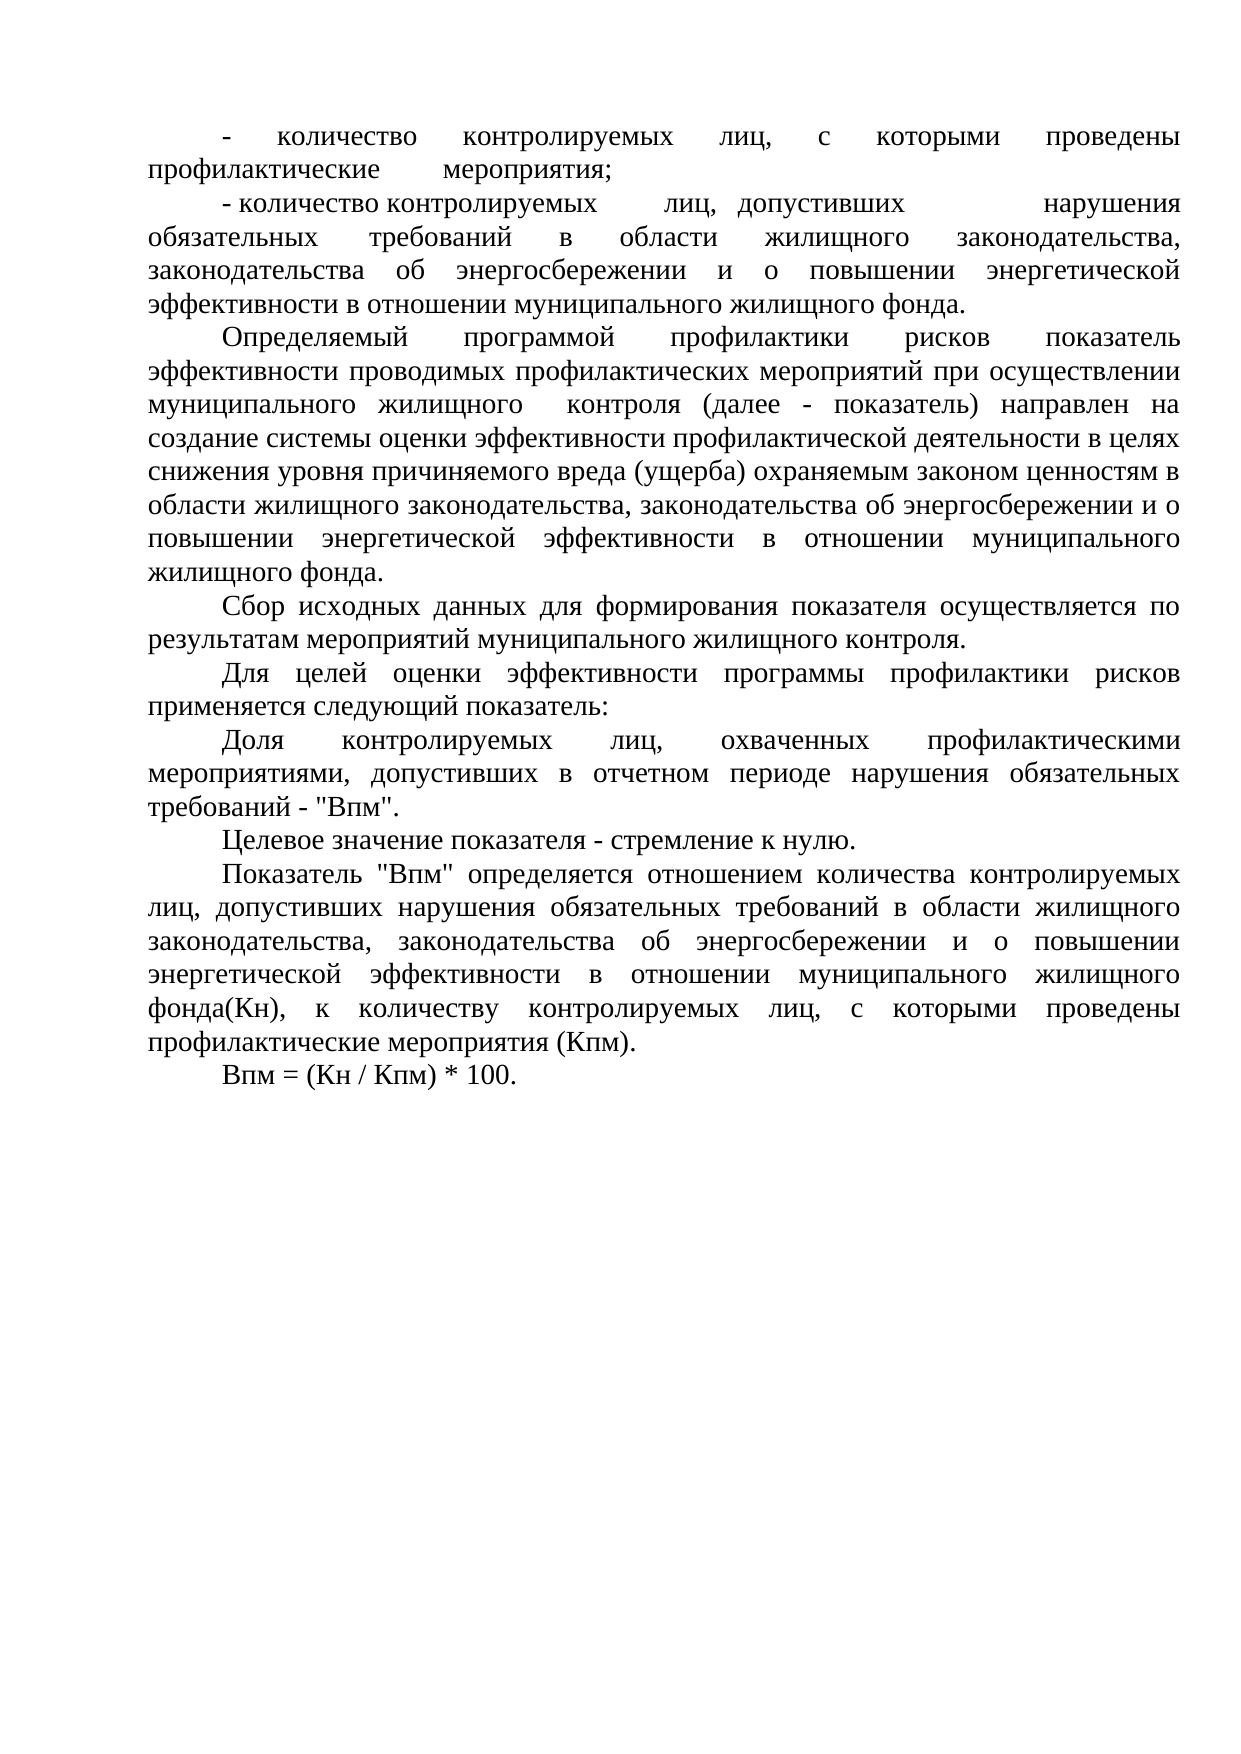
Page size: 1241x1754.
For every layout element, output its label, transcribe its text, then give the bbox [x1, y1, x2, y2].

text - количество контролируемых лиц, допустивших нарушения обязательных требований в области жилищного законодательства, законодательства об энергосбережении и о повышении энергетической эффективности в отношении муниципального жилищного фонда. [148, 185, 1181, 319]
text Для целей оценки эффективности программы профилактики рисков применяется следующий показатель: [148, 655, 1181, 722]
text Определяемый программой профилактики рисков показатель эффективности проводимых профилактических мероприятий при осуществлении муниципального жилищного контроля (далее - показатель) направлен на создание системы оценки эффективности профилактической деятельности в целях снижения уровня причиняемого вреда (ущерба) охраняемым законом ценностям в области жилищного законодательства, законодательства об энергосбережении и о повышении энергетической эффективности в отношении муниципального жилищного фонда. [148, 319, 1181, 588]
text Целевое значение показателя - стремление к нулю. [148, 822, 1181, 856]
text Показатель "Впм" определяется отношением количества контролируемых лиц, допустивших нарушения обязательных требований в области жилищного законодательства, законодательства об энергосбережении и о повышении энергетической эффективности в отношении муниципального жилищного фонда(Кн), к количеству контролируемых лиц, с которыми проведены профилактические мероприятия (Кпм). [148, 856, 1181, 1057]
text - количество контролируемых лиц, с которыми проведены профилактические мероприятия; [148, 118, 1181, 185]
text Доля контролируемых лиц, охваченных профилактическими мероприятиями, допустивших в отчетном периоде нарушения обязательных требований - "Впм". [148, 722, 1181, 822]
text Впм = (Кн / Кпм) * 100. [148, 1057, 1181, 1091]
text Сбор исходных данных для формирования показателя осуществляется по результатам мероприятий муниципального жилищного контроля. [148, 588, 1181, 655]
